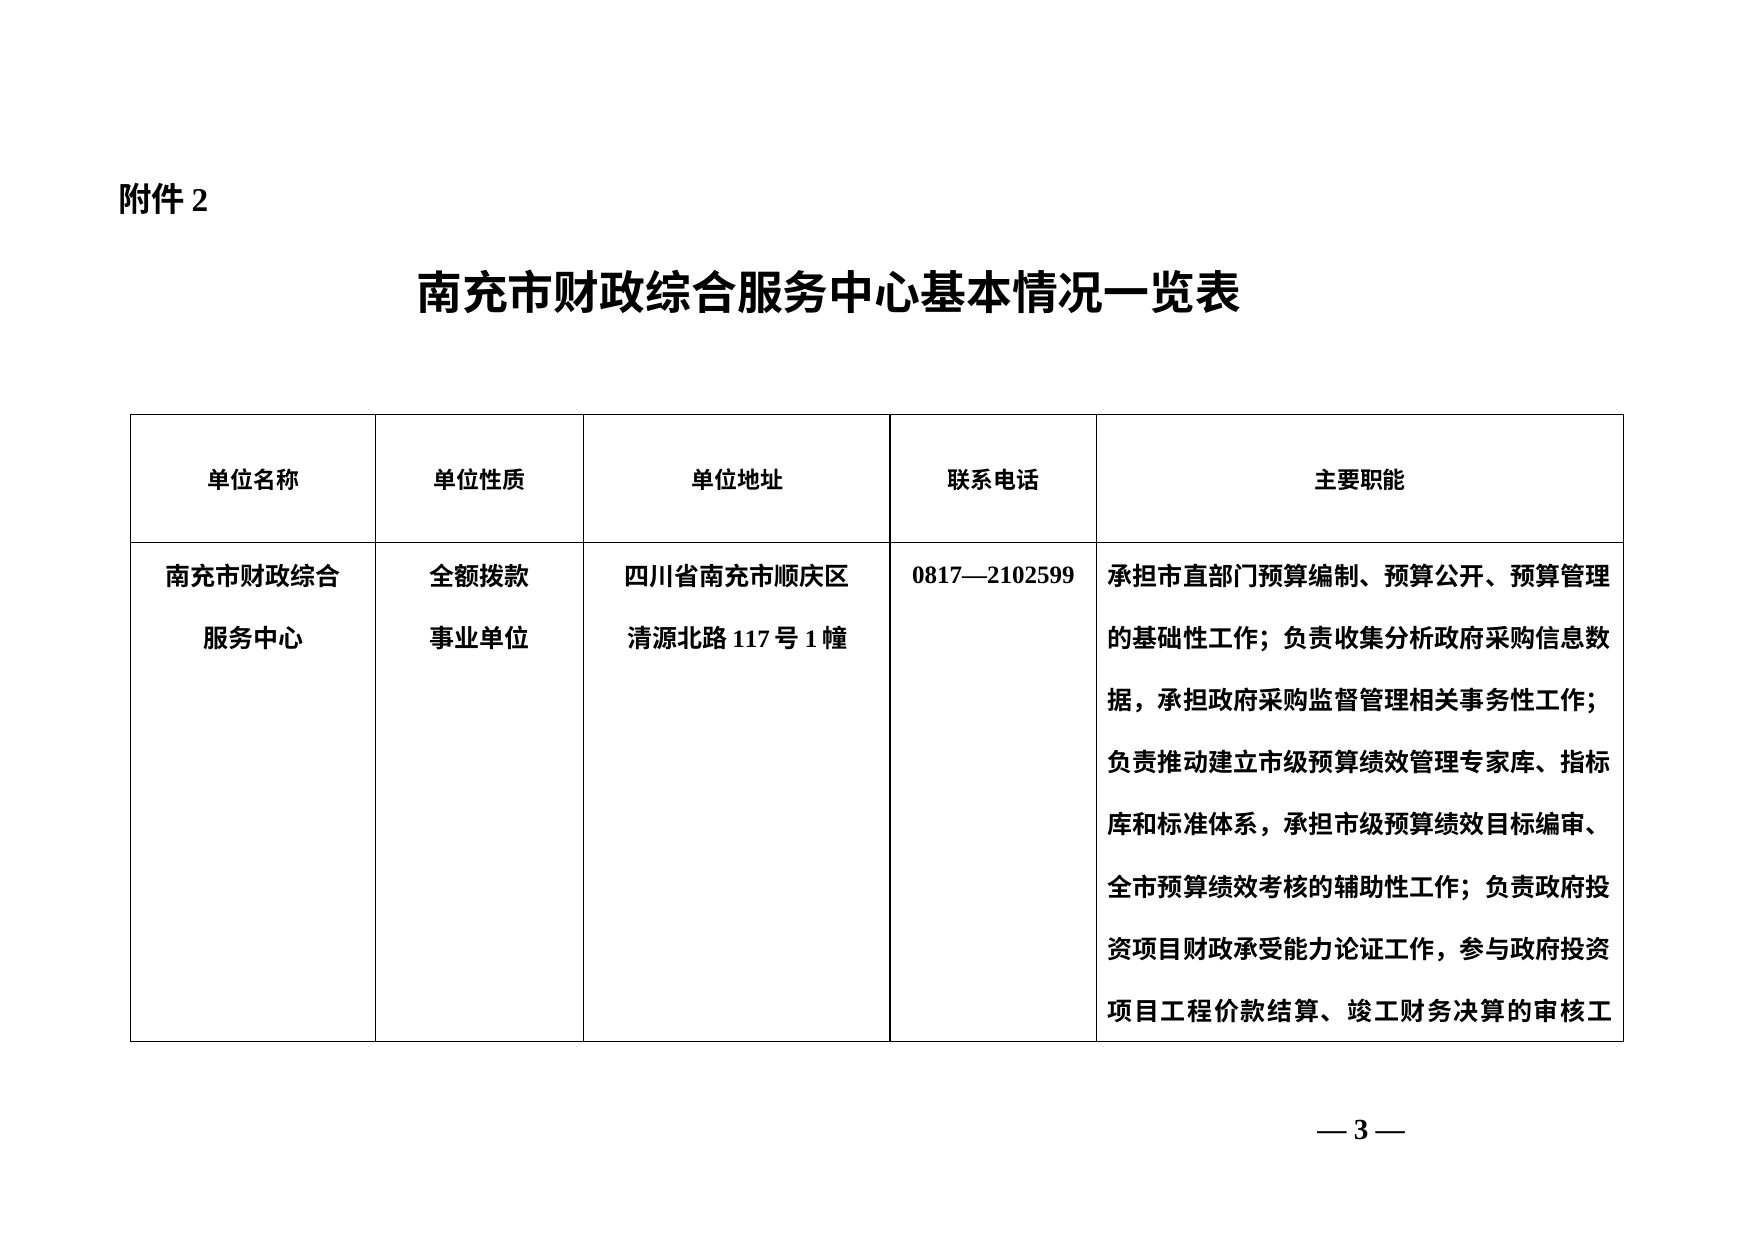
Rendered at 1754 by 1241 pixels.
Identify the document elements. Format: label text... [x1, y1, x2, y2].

text 南充市财政综合服务中心基本情况一览表 [118, 228, 1754, 352]
table_header 单位地址 [584, 415, 889, 542]
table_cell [1097, 543, 1623, 1041]
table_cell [584, 543, 889, 1041]
table_cell 全额拨款 事业单位 [376, 543, 583, 1041]
table_cell 南充市财政综合 服务中心 [131, 543, 375, 1041]
table_header 联系电话 [891, 415, 1096, 542]
table_header 单位名称 [131, 415, 375, 542]
table_cell 0817—2102599 [891, 543, 1096, 1041]
text 附件2 [118, 166, 1754, 228]
table_header 主要职能 [1097, 415, 1623, 542]
table_header 单位性质 [376, 415, 583, 542]
